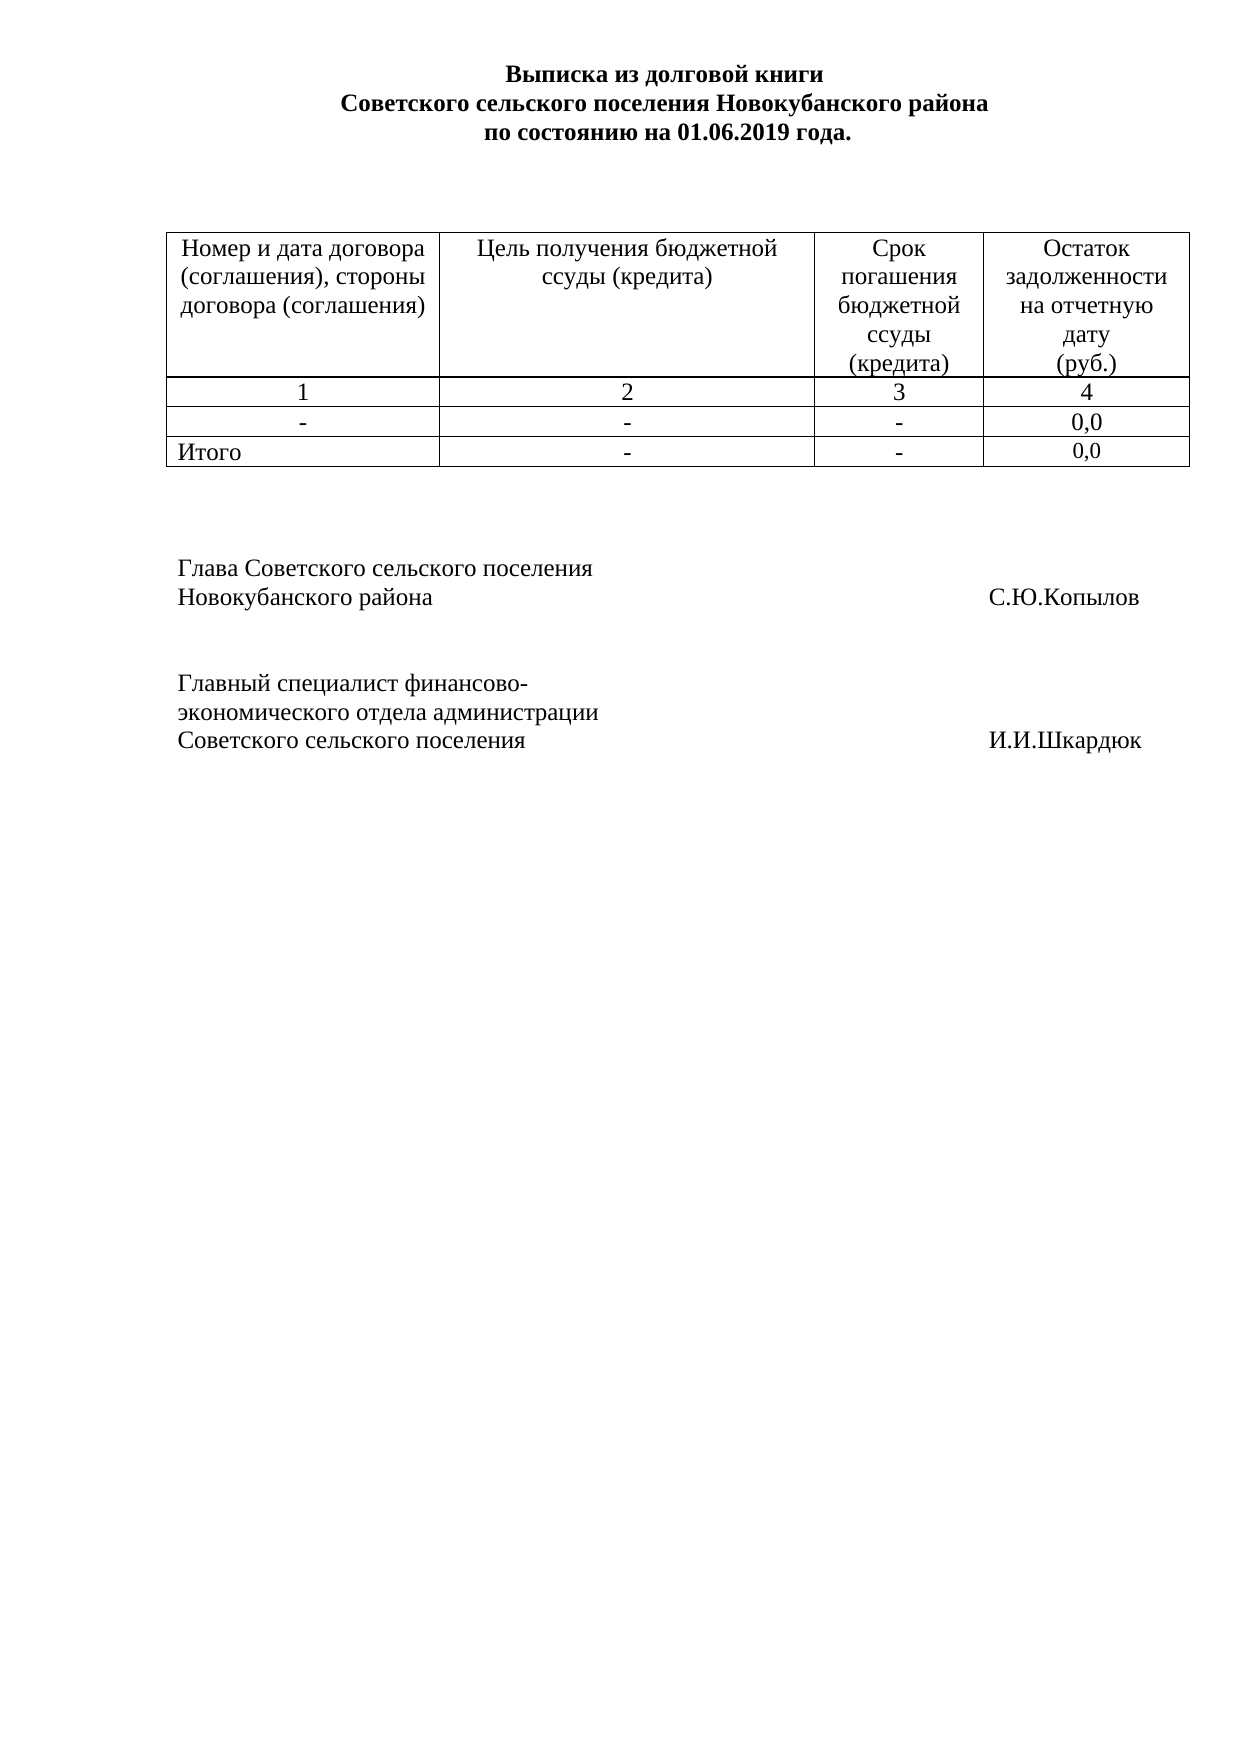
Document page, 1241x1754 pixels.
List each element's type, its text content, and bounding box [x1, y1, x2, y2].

table_cell - [440, 437, 814, 466]
table_header Остаток задолженности на отчетную дату (руб.) [984, 233, 1189, 376]
text Глава Советского сельского поселения [177, 553, 1152, 582]
text Советского сельского поселения И.И.Шкардюк [177, 726, 1152, 754]
text Советского сельского поселения Новокубанского района [177, 88, 1152, 117]
text Новокубанского района С.Ю.Копылов [177, 582, 1152, 611]
table_cell 0,0 [984, 407, 1189, 436]
table_cell - [815, 437, 983, 466]
table_cell 1 [167, 378, 439, 406]
text Главный специалист финансово- [177, 668, 1152, 697]
table_cell Итого [167, 437, 439, 466]
table_cell 0,0 [984, 437, 1189, 466]
table_header Номер и дата договора (соглашения), стороны договора (соглашения) [167, 233, 439, 376]
table_header Срок погашения бюджетной ссуды (кредита) [815, 233, 983, 376]
text по состоянию на 01.06.2019 года. [177, 117, 1152, 145]
table_cell - [440, 407, 814, 436]
table_cell - [167, 407, 439, 436]
table_cell 2 [440, 378, 814, 406]
table_cell 4 [984, 378, 1189, 406]
table_header Цель получения бюджетной ссуды (кредита) [440, 233, 814, 376]
text экономического отдела администрации [177, 697, 1152, 726]
table_cell - [815, 407, 983, 436]
text Выписка из долговой книги [177, 59, 1152, 88]
table_cell 3 [815, 378, 983, 406]
